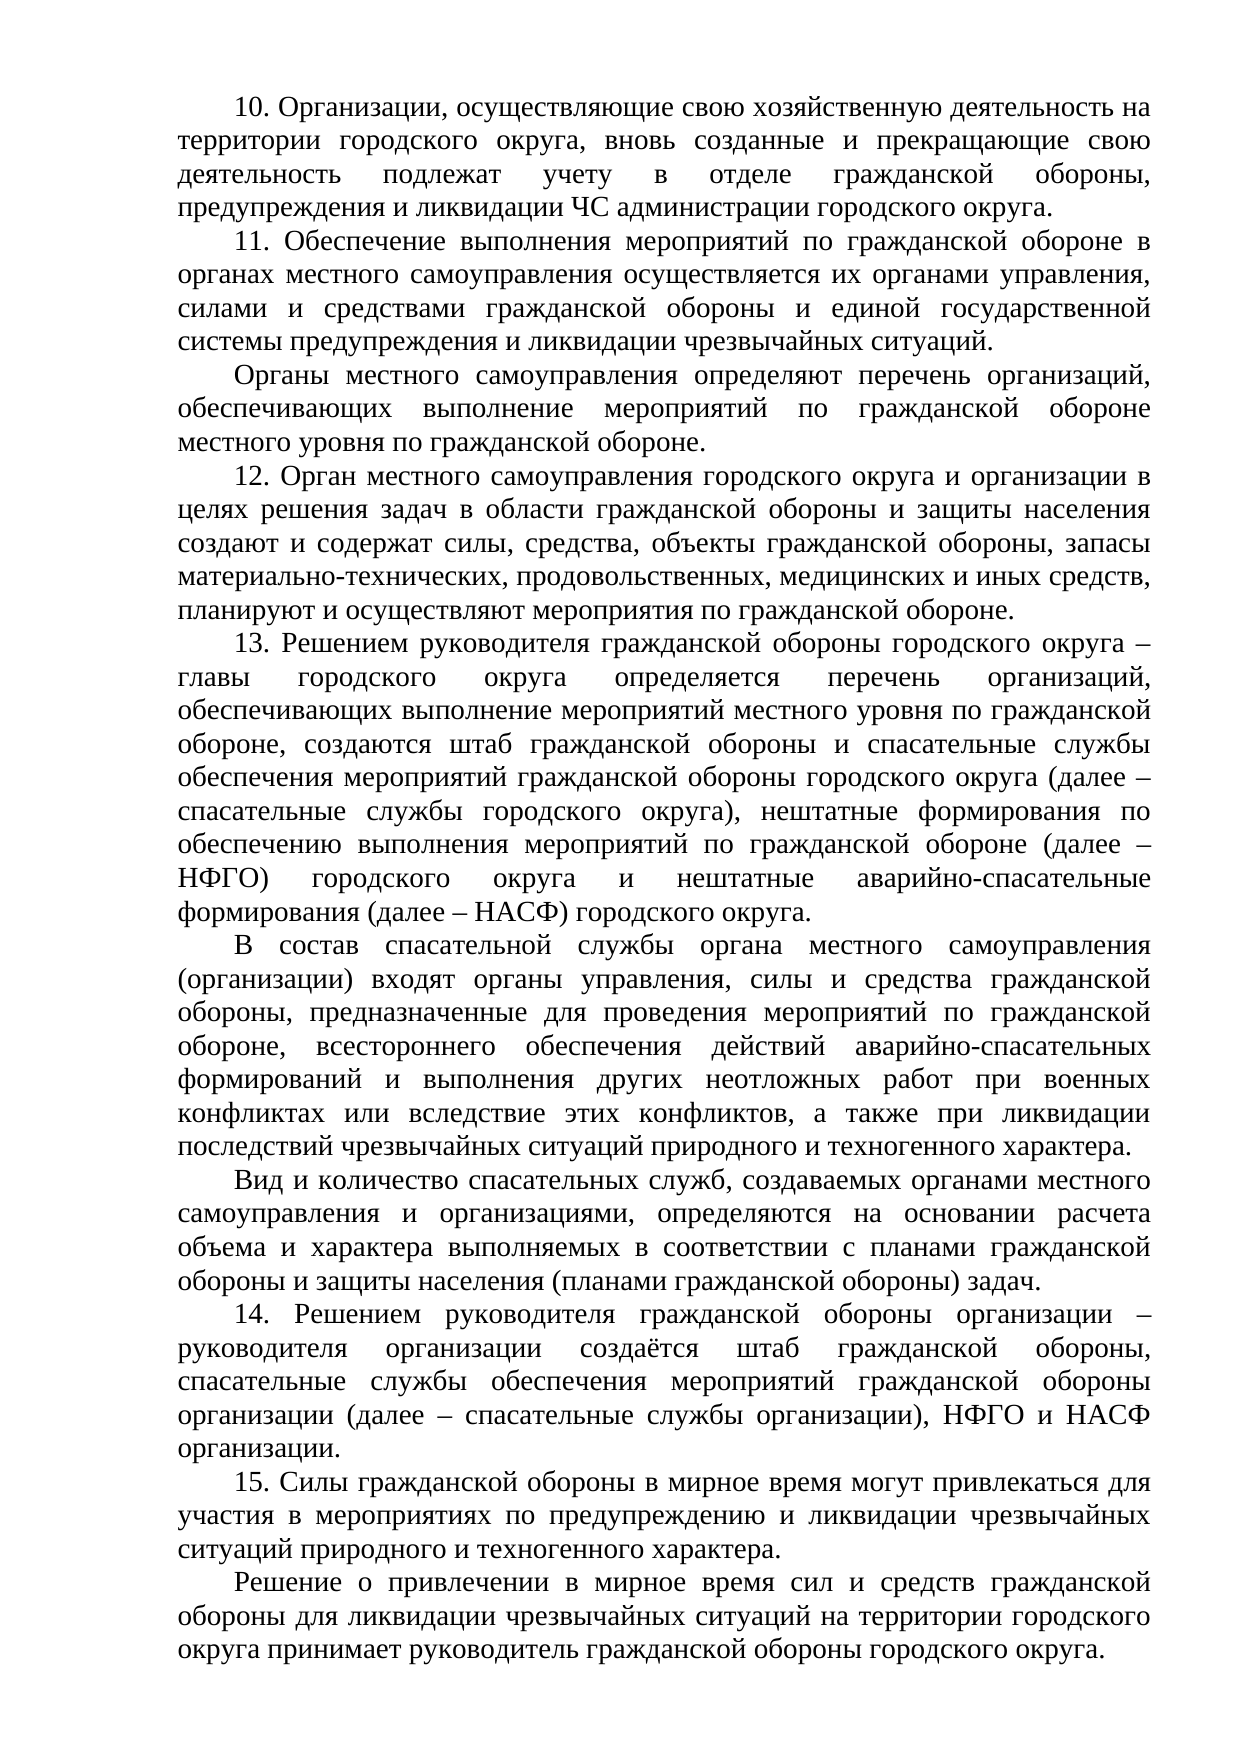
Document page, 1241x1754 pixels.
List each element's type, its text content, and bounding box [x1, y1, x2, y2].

text 10. Организации, осуществляющие свою хозяйственную деятельность на территории городского округа, вновь созданные и прекращающие свою деятельность подлежат учету в отделе гражданской обороны, предупреждения и ликвидации ЧС администрации городского округа. [177, 89, 1152, 223]
text 11. Обеспечение выполнения мероприятий по гражданской обороне в органах местного самоуправления осуществляется их органами управления, силами и средствами гражданской обороны и единой государственной системы предупреждения и ликвидации чрезвычайных ситуаций. [177, 223, 1152, 357]
text 15. Силы гражданской обороны в мирное время могут привлекаться для участия в мероприятиях по предупреждению и ликвидации чрезвычайных ситуаций природного и техногенного характера. [177, 1464, 1152, 1564]
text 14. Решением руководителя гражданской обороны организации – руководителя организации создаётся штаб гражданской обороны, спасательные службы обеспечения мероприятий гражданской обороны организации (далее – спасательные службы организации), НФГО и НАСФ организации. [177, 1296, 1152, 1464]
text 13. Решением руководителя гражданской обороны городского округа – главы городского округа определяется перечень организаций, обеспечивающих выполнение мероприятий местного уровня по гражданской обороне, создаются штаб гражданской обороны и спасательные службы обеспечения мероприятий гражданской обороны городского округа (далее – спасательные службы городского округа), нештатные формирования по обеспечению выполнения мероприятий по гражданской обороне (далее – НФГО) городского округа и нештатные аварийно-спасательные формирования (далее – НАСФ) городского округа. [177, 625, 1152, 927]
text 12. Орган местного самоуправления городского округа и организации в целях решения задач в области гражданской обороны и защиты населения создают и содержат силы, средства, объекты гражданской обороны, запасы материально-технических, продовольственных, медицинских и иных средств, планируют и осуществляют мероприятия по гражданской обороне. [177, 458, 1152, 625]
text Органы местного самоуправления определяют перечень организаций, обеспечивающих выполнение мероприятий по гражданской обороне местного уровня по гражданской обороне. [177, 357, 1152, 458]
text Решение о привлечении в мирное время сил и средств гражданской обороны для ликвидации чрезвычайных ситуаций на территории городского округа принимает руководитель гражданской обороны городского округа. [177, 1564, 1152, 1665]
text В состав спасательной службы органа местного самоуправления (организации) входят органы управления, силы и средства гражданской обороны, предназначенные для проведения мероприятий по гражданской обороне, всестороннего обеспечения действий аварийно-спасательных формирований и выполнения других неотложных работ при военных конфликтах или вследствие этих конфликтов, а также при ликвидации последствий чрезвычайных ситуаций природного и техногенного характера. [177, 927, 1152, 1162]
text Вид и количество спасательных служб, создаваемых органами местного самоуправления и организациями, определяются на основании расчета объема и характера выполняемых в соответствии с планами гражданской обороны и защиты населения (планами гражданской обороны) задач. [177, 1162, 1152, 1296]
